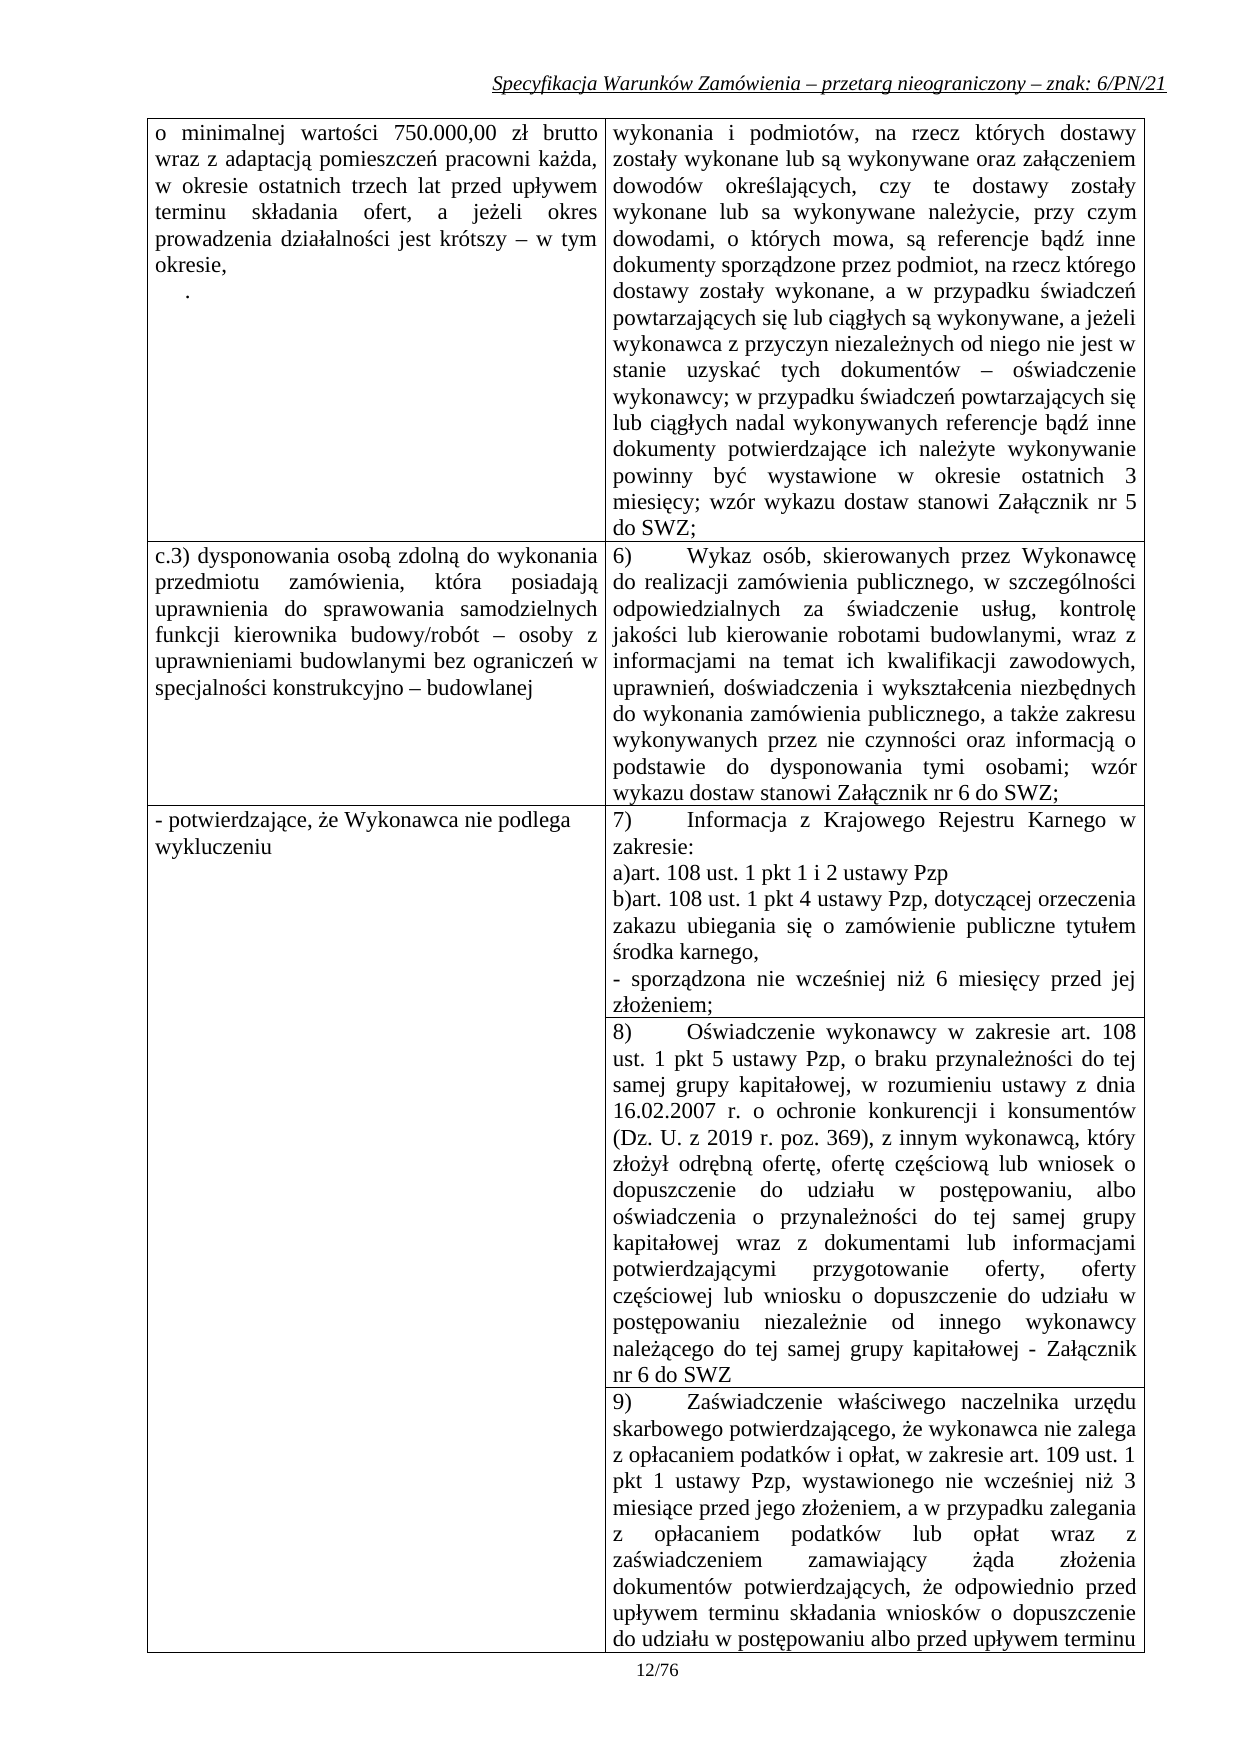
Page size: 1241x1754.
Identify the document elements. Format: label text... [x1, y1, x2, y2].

table_cell - potwierdzające, że Wykonawca nie podlega wykluczeniu [148, 806, 605, 1652]
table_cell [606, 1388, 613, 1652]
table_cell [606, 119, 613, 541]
table_cell c.3) dysponowania osobą zdolną do wykonania przedmiotu zamówienia, która posiadają uprawnienia do sprawowania samodzielnych funkcji kierownika budowy/robót – osoby z uprawnieniami budowlanymi bez ograniczeń w specjalności konstrukcyjno – budowlanej [148, 542, 605, 805]
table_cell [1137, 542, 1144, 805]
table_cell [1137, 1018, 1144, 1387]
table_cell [148, 119, 605, 541]
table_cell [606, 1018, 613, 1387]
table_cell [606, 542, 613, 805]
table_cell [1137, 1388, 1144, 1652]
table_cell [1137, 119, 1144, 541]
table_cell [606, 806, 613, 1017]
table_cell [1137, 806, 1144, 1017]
